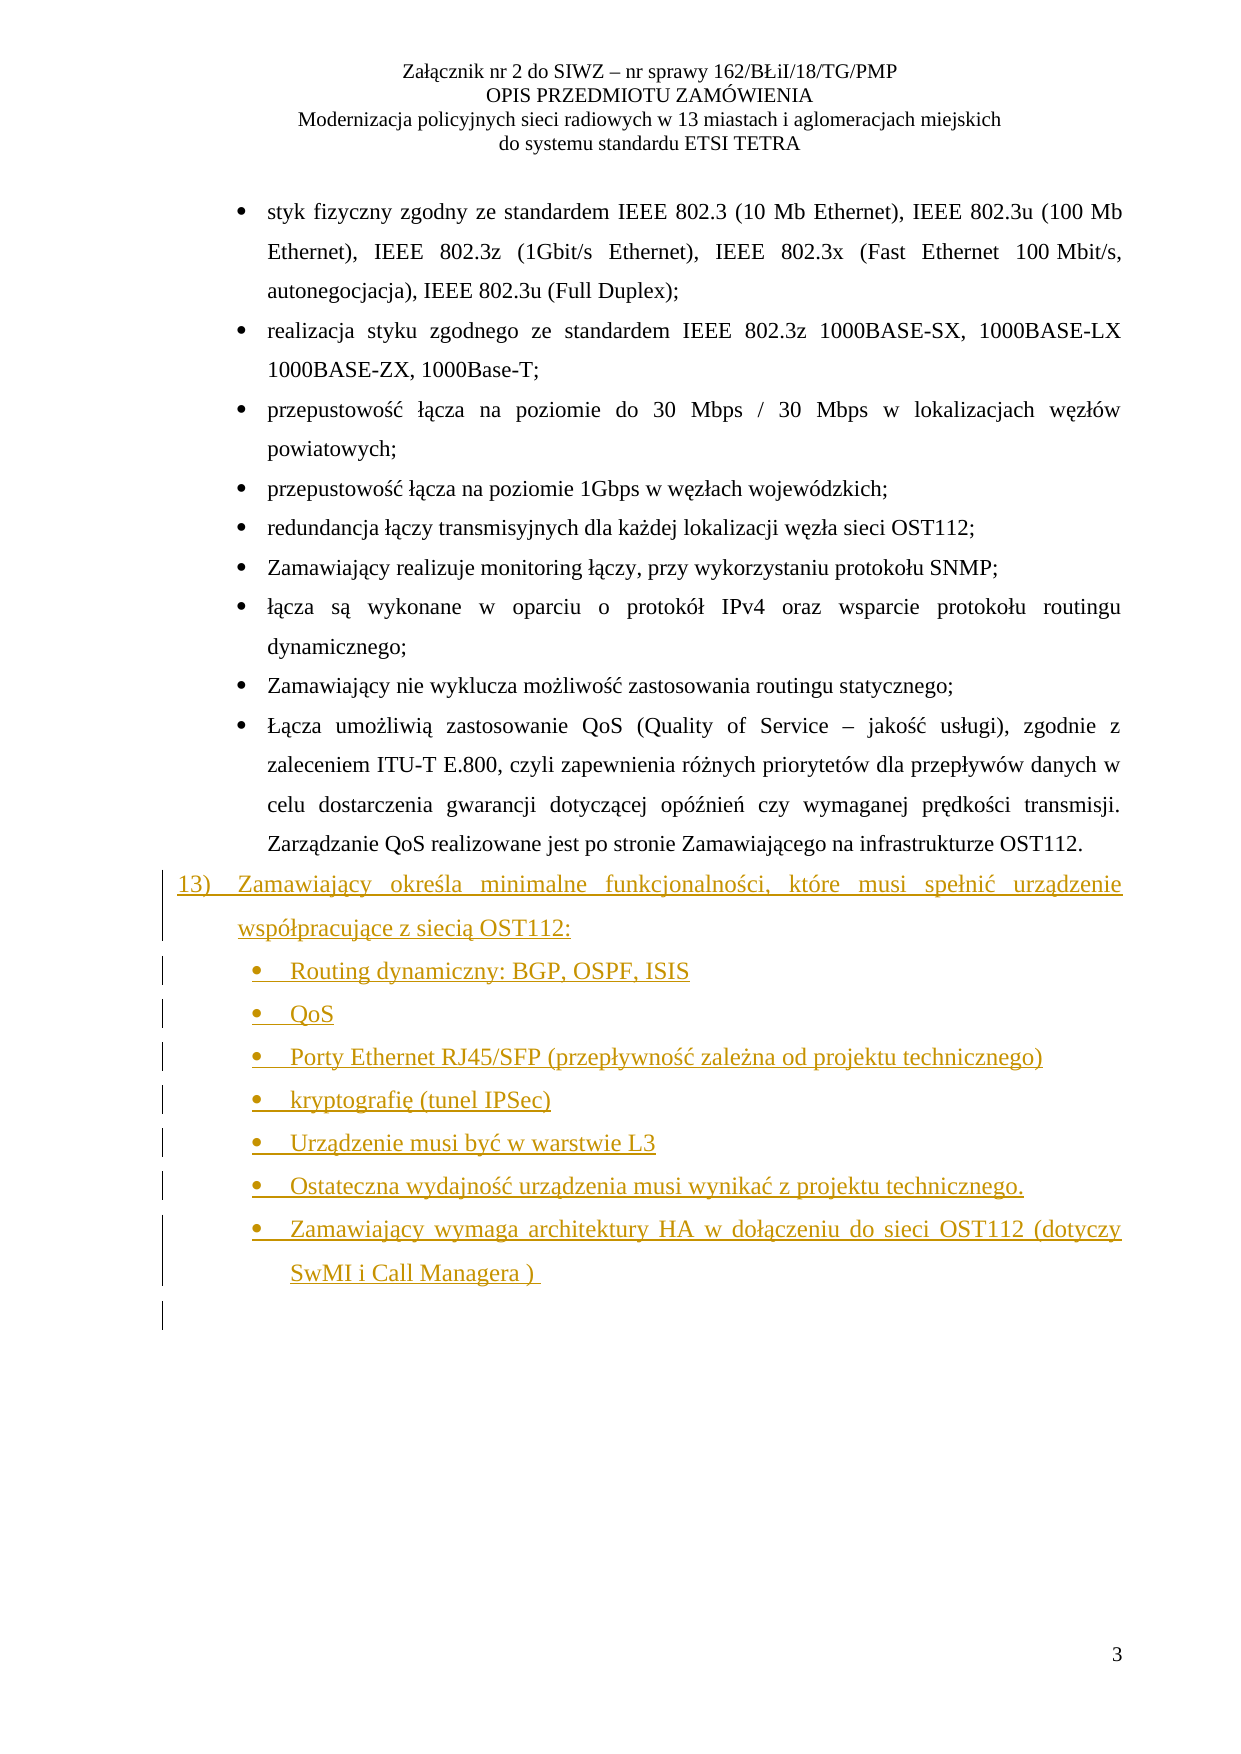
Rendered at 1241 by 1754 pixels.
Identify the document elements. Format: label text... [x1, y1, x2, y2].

list Zamawiający nie wyklucza możliwość zastosowania routingu statycznego; [237, 672, 1122, 698]
list przepustowość łącza na poziomie do 30 Mbps / 30 Mbps w lokalizacjach węzłów powiatowych; [237, 396, 1122, 462]
list przepustowość łącza na poziomie 1Gbps w węzłach wojewódzkich; [237, 475, 1122, 501]
list Łącza umożliwią zastosowanie QoS (Quality of Service – jakość usługi), zgodnie z zaleceniem ITU-T E.800, czyli zapewnienia różnych priorytetów dla przepływów danych w celu dostarczenia gwarancji dotyczącej opóźnień czy wymaganej prędkości transmisji. Zarządzanie QoS realizowane jest po stronie Zamawiającego na infrastrukturze OST112. [237, 712, 1122, 856]
list realizacja styku zgodnego ze standardem IEEE 802.3z 1000BASE-SX, 1000BASE-LX 1000BASE-ZX, 1000Base-T; [237, 317, 1122, 383]
list łącza są wykonane w oparciu o protokół IPv4 oraz wsparcie protokołu routingu dynamicznego; [237, 593, 1122, 659]
list Zamawiający realizuje monitoring łączy, przy wykorzystaniu protokołu SNMP; [237, 554, 1122, 580]
list redundancja łączy transmisyjnych dla każdej lokalizacji węzła sieci OST112; [237, 514, 1122, 541]
list styk fizyczny zgodny ze standardem IEEE 802.3 (10 Mb Ethernet), IEEE 802.3u (100 Mb Ethernet), IEEE 802.3z (1Gbit/s Ethernet), IEEE 802.3x (Fast Ethernet 100 Mbit/s, autonegocjacja), IEEE 802.3u (Full Duplex); [237, 198, 1122, 304]
